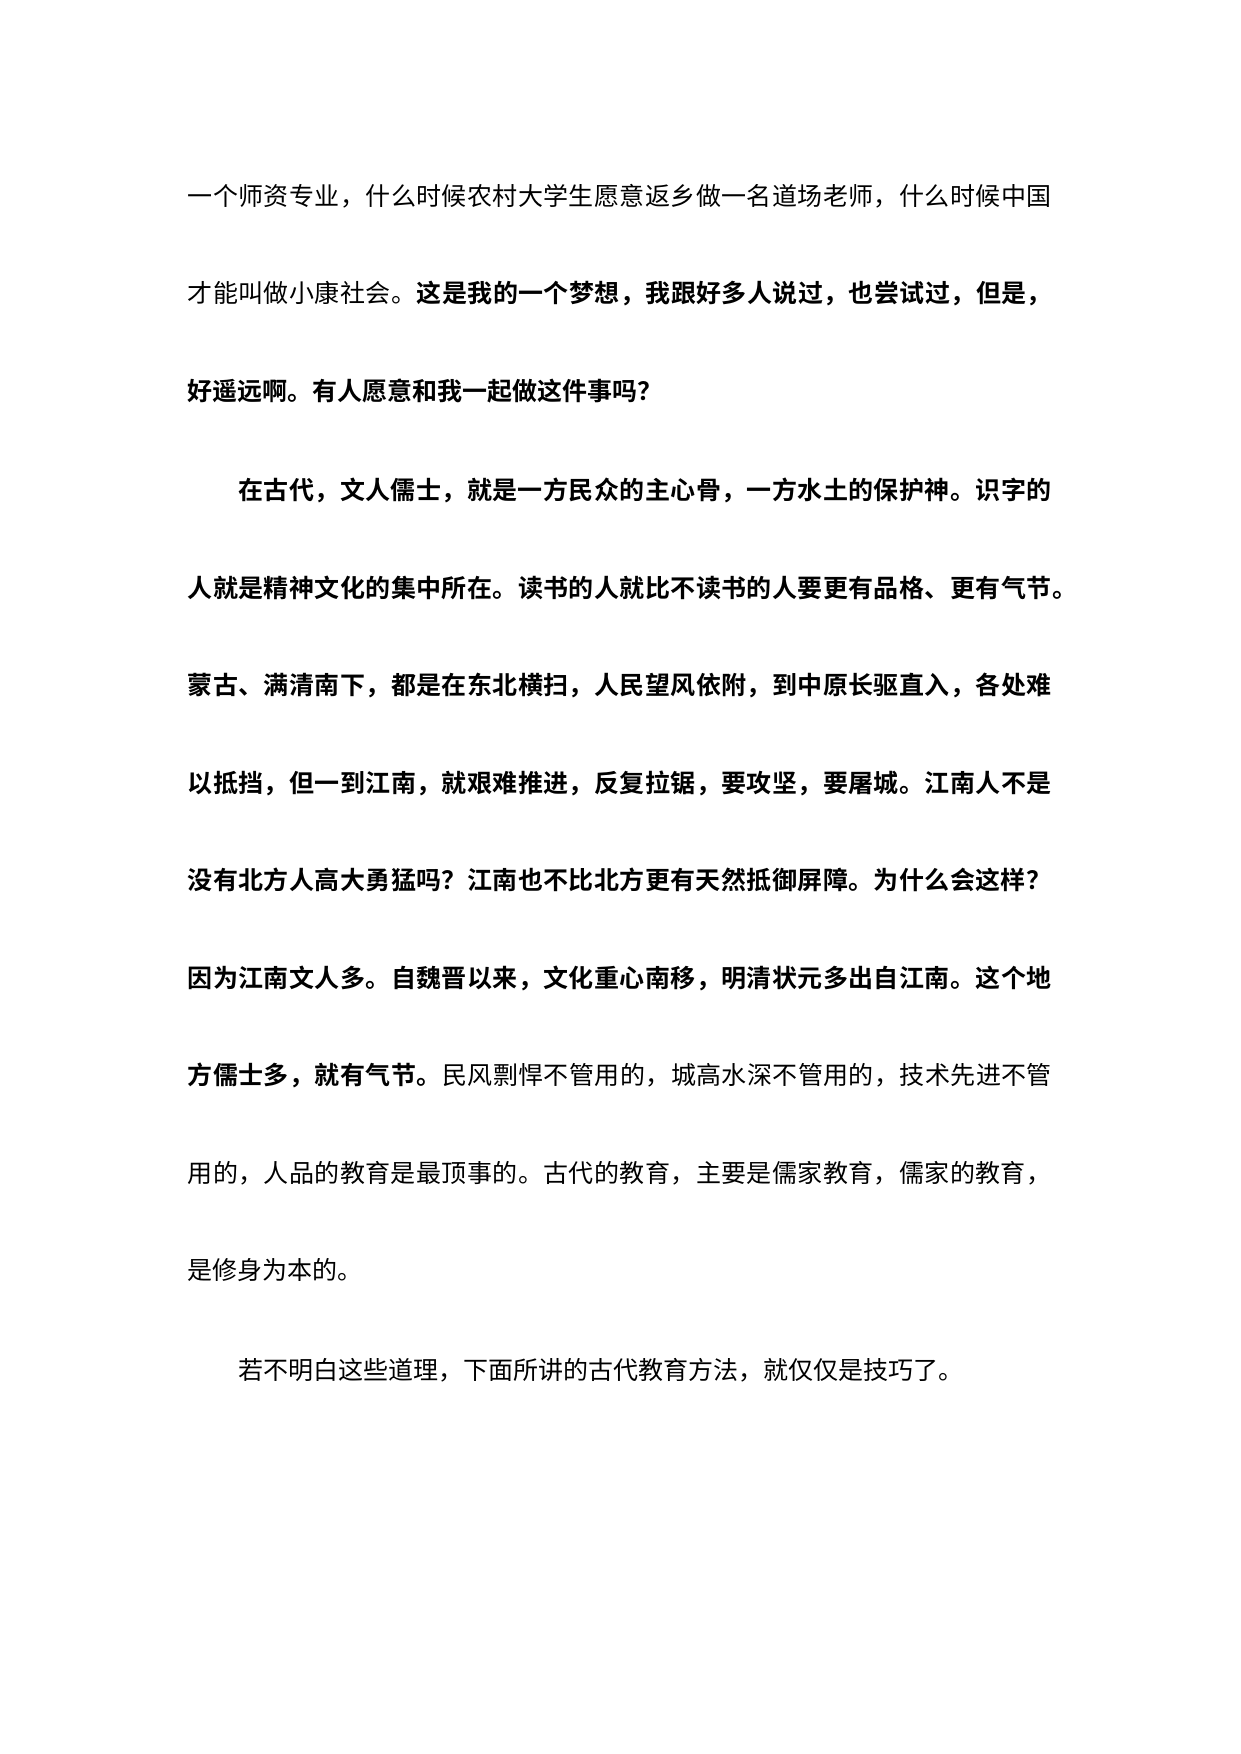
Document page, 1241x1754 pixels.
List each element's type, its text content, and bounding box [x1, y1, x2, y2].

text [187, 162, 1053, 422]
text 在古代，文人儒士，就是一方民众的主心骨，一方水土的保护神。识字的人就是精神文化的集中所在。读书的人就比不读书的人要更有品格、更有气节。蒙古、满清南下，都是在东北横扫，人民望风依附，到中原长驱直入，各处难以抵挡，但一到江南，就艰难推进，反复拉锯，要攻坚，要屠城。江南人不是没有北方人高大勇猛吗？江南也不比北方更有天然抵御屏障。为什么会这样？因为江南文人多。自魏晋以来，文化重心南移，明清状元多出自江南。这个地方儒士多，就有气节。民风剽悍不管用的，城高水深不管用的，技术先进不管用的，人品的教育是最顶事的。古代的教育，主要是儒家教育，儒家的教育，是修身为本的。 [187, 456, 1053, 1301]
text 若不明白这些道理，下面所讲的古代教育方法，就仅仅是技巧了。 [187, 1336, 1053, 1401]
